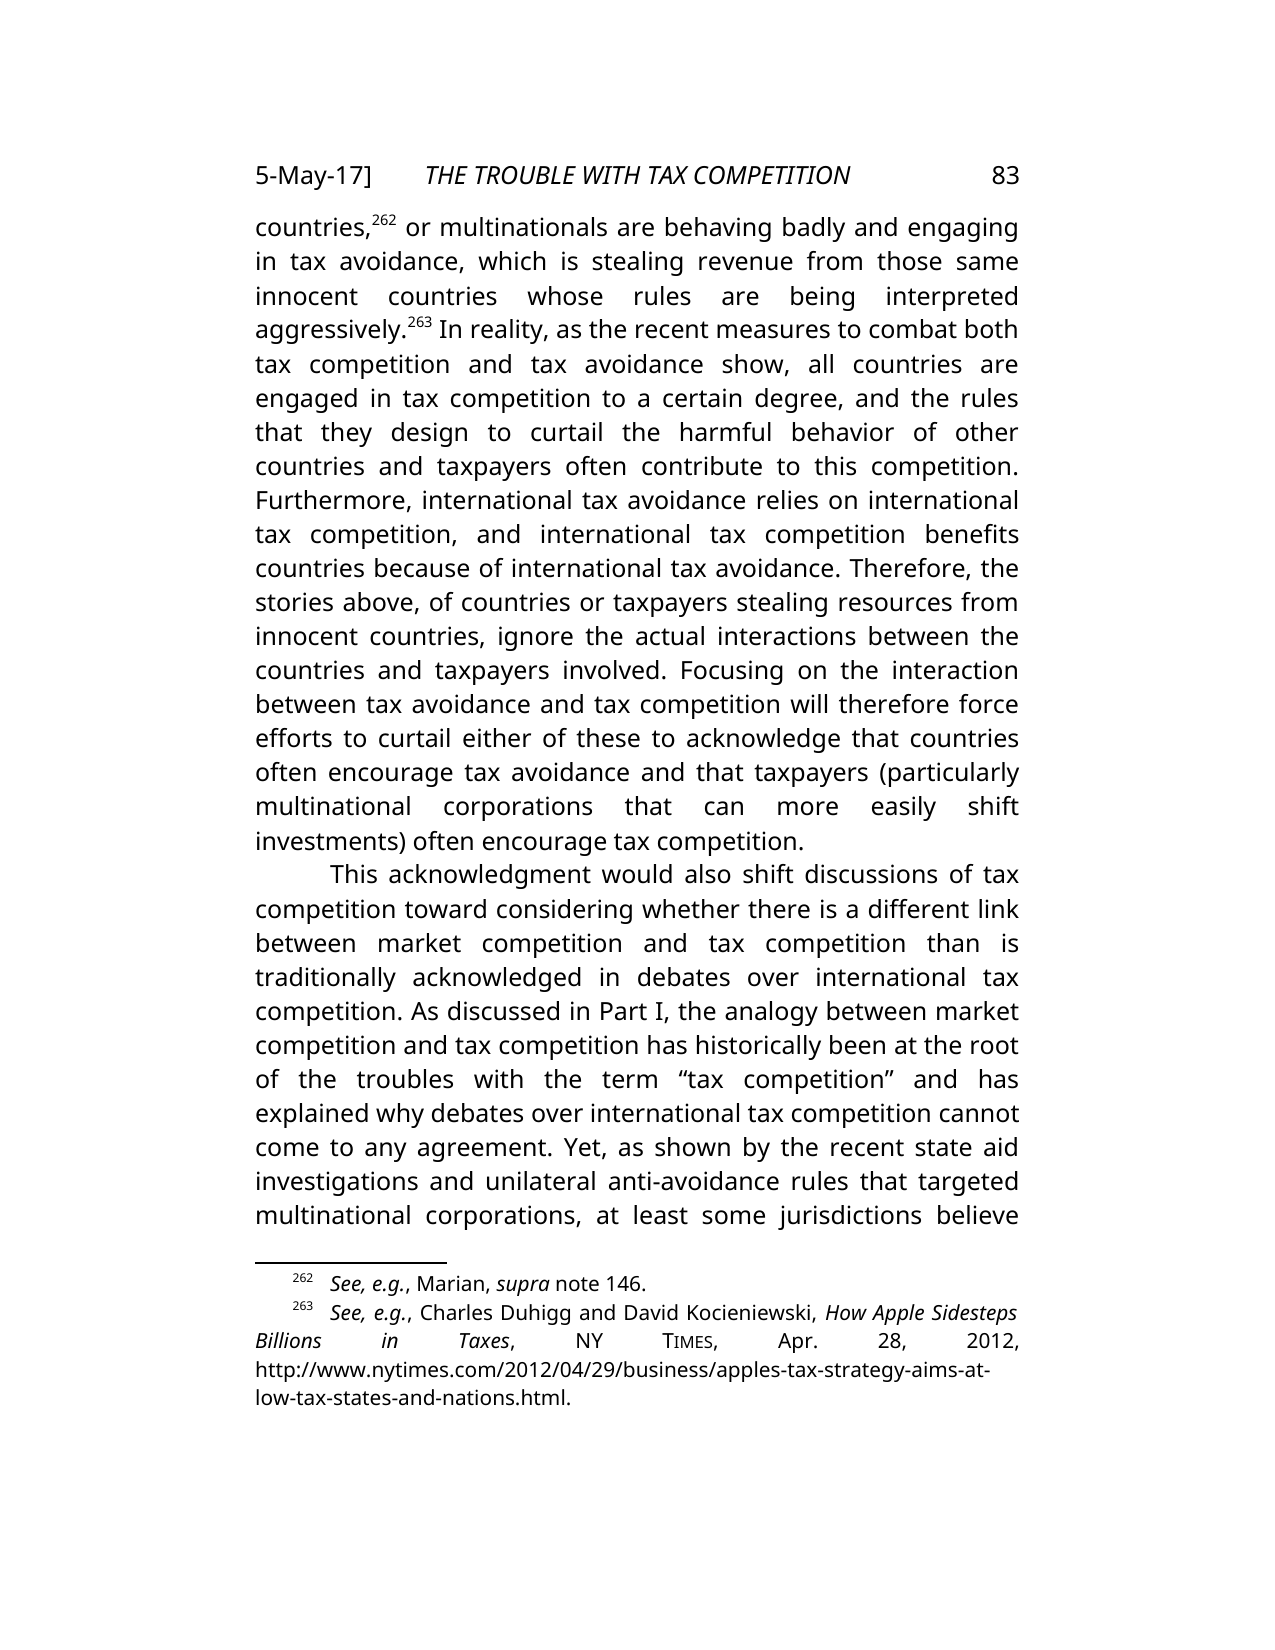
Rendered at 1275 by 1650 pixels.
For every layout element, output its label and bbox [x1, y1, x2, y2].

text [255, 857, 1020, 1232]
text [255, 210, 1020, 857]
